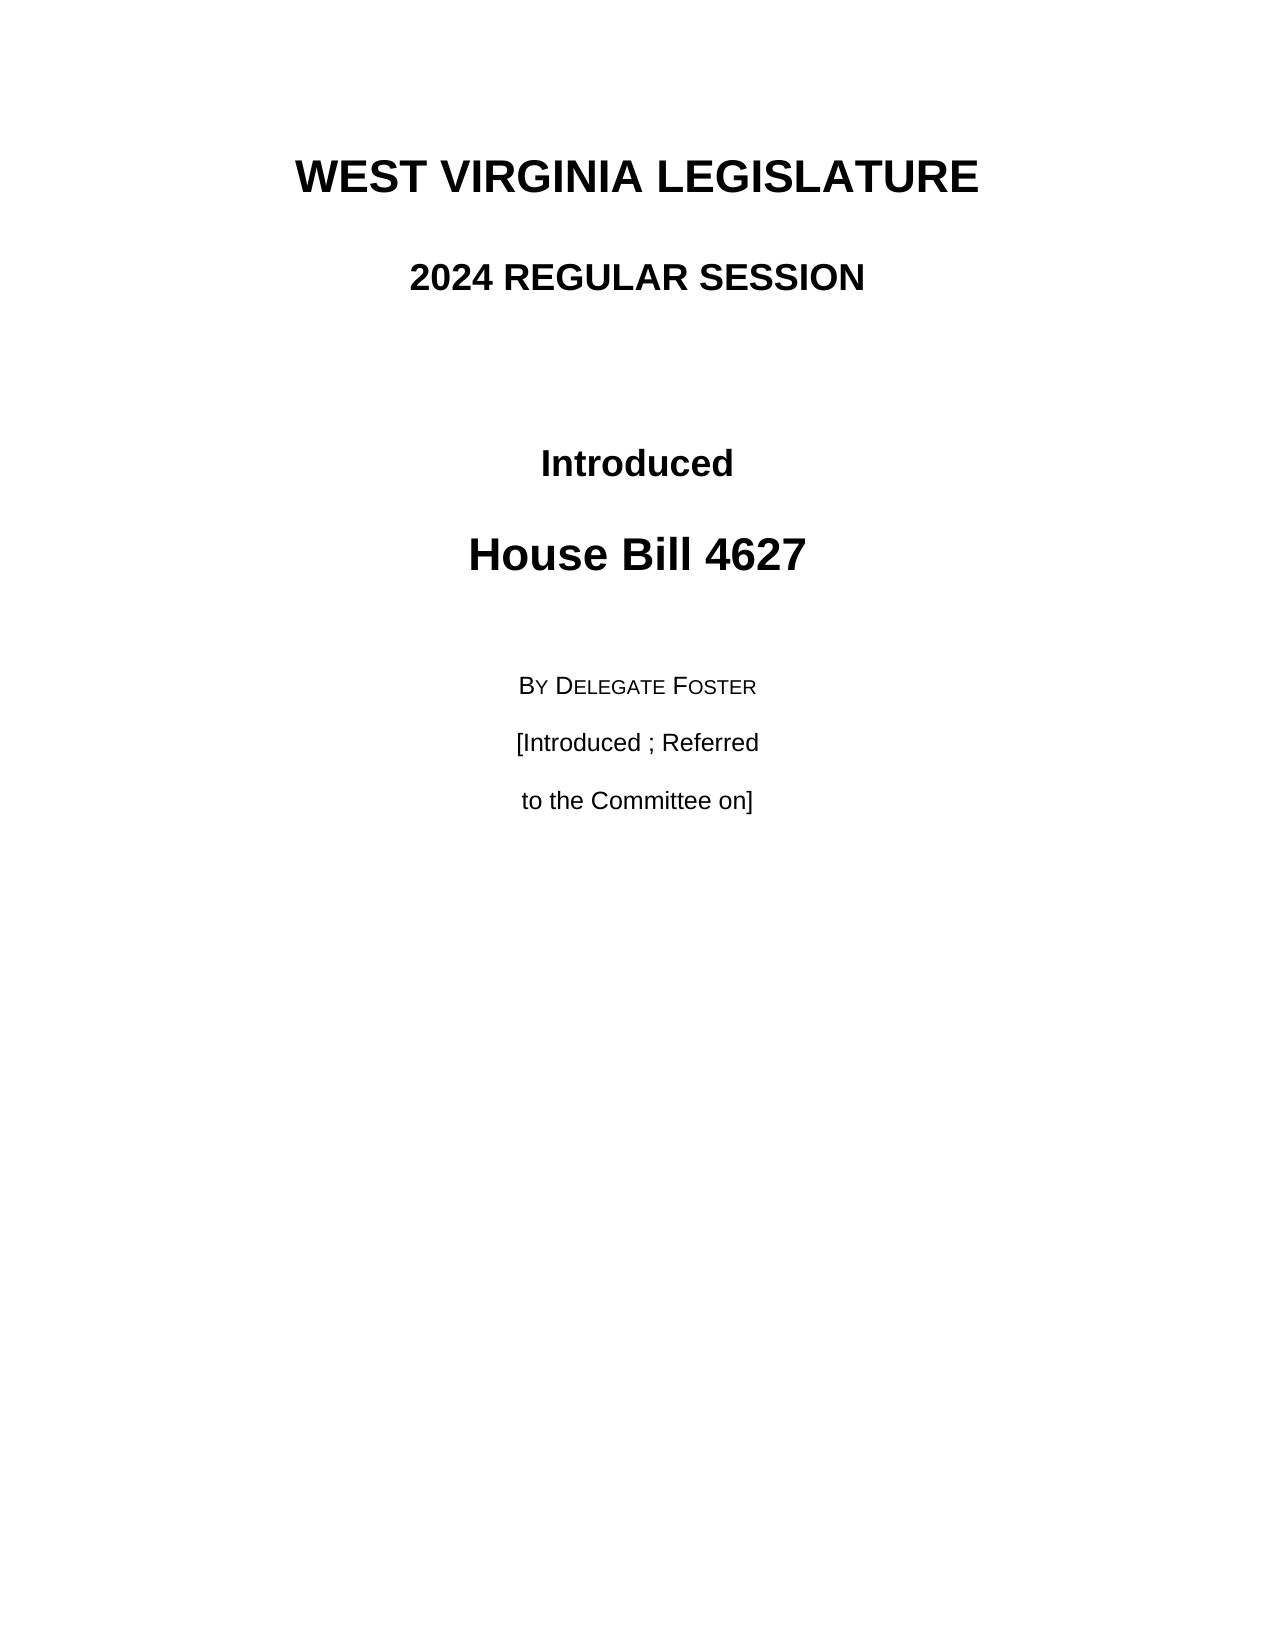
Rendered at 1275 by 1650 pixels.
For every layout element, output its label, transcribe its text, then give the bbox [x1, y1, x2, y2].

text Bill [150, 528, 1125, 581]
text By Delegate Foster [337, 671, 937, 699]
title WEST virginia legislature [150, 150, 1125, 203]
title 2024 regular session [150, 255, 1125, 298]
text to the Committee on] [337, 786, 937, 814]
text [Introduced ; Referred [337, 728, 937, 757]
